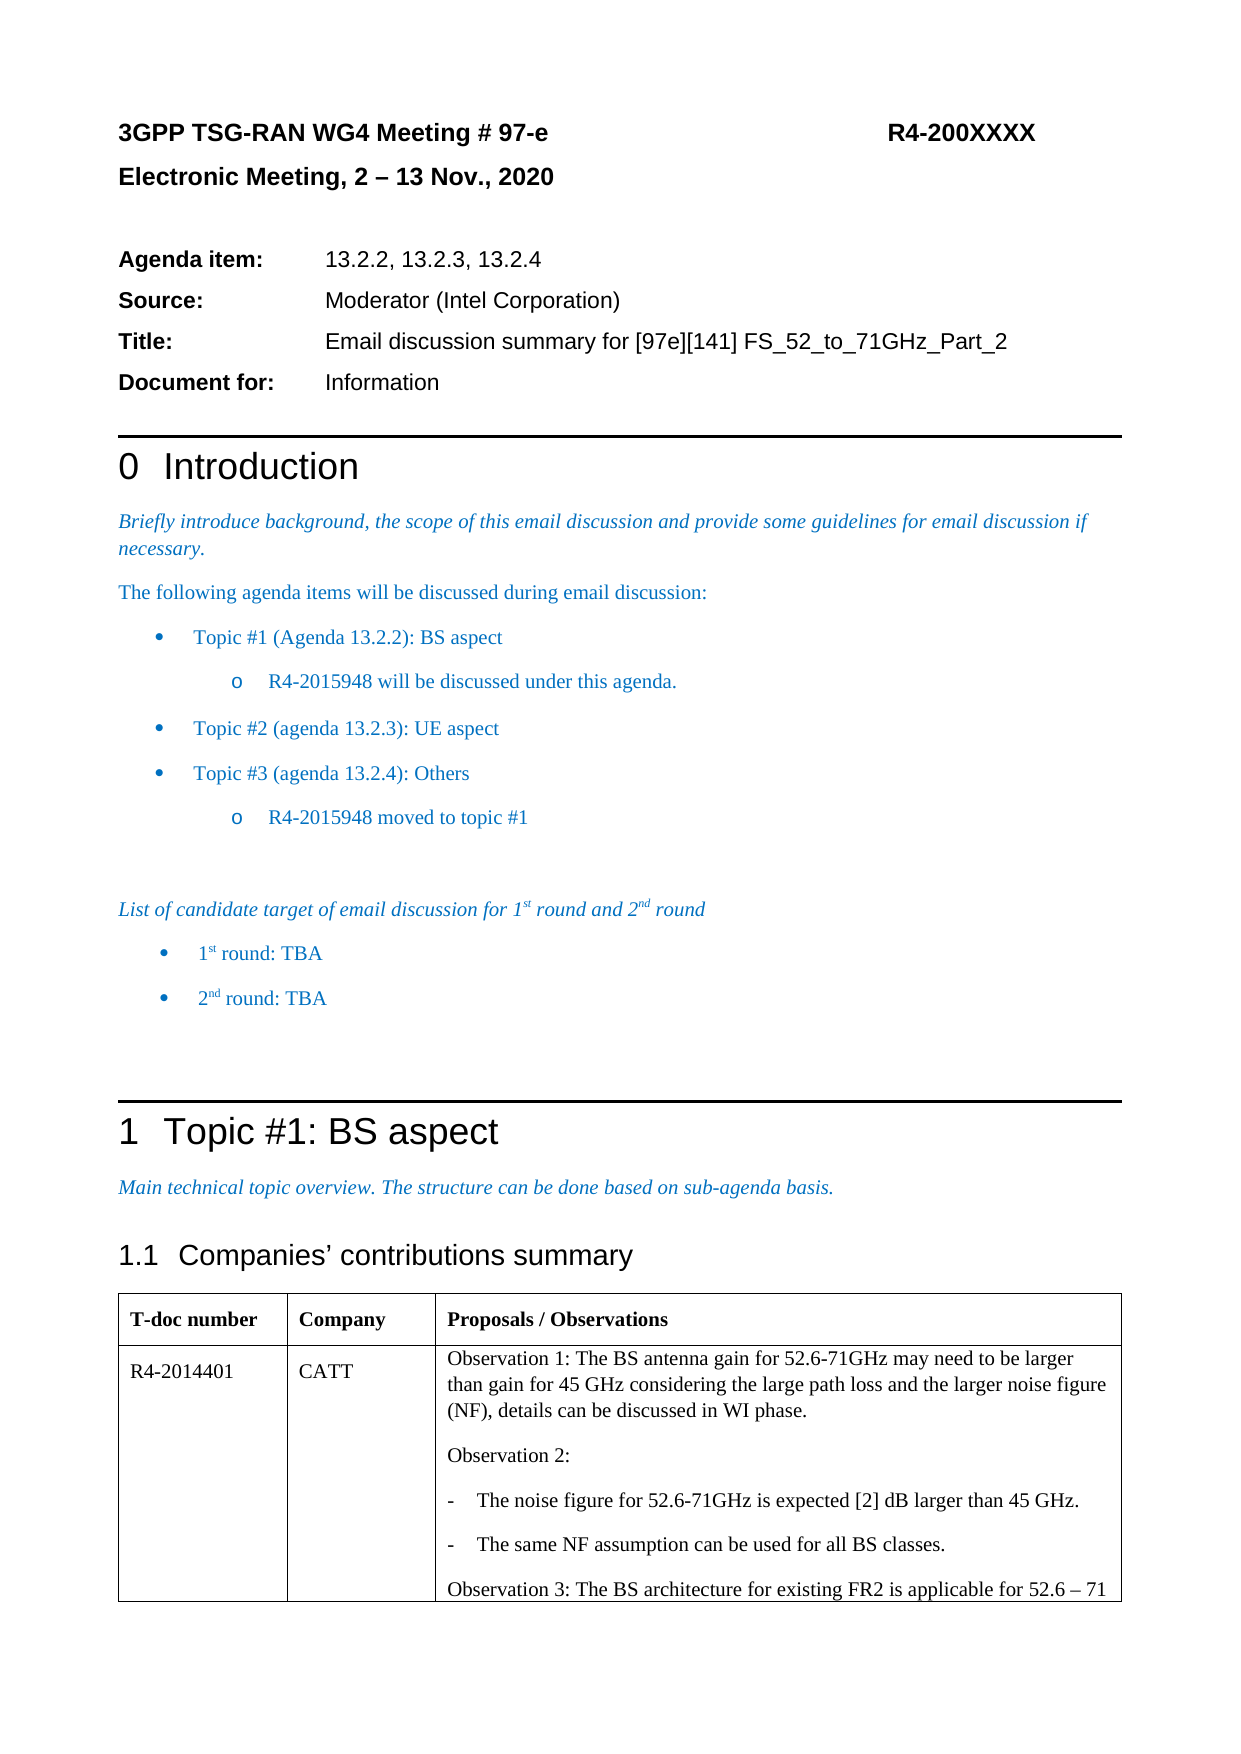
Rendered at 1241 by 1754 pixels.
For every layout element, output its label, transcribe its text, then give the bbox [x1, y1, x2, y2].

text The following agenda items will be discussed during email discussion: [118, 580, 1122, 604]
text 3GPP TSG-RAN WG4 Meeting # 97-e R4-200XXXX [118, 118, 1122, 147]
list Topic #2 (agenda 13.2.3): UE aspect [156, 716, 1122, 740]
list 2nd round: TBA [160, 986, 1122, 1010]
text List of candidate target of email discussion for 1st round and 2nd round [118, 896, 1122, 921]
table_header Company [288, 1294, 435, 1345]
text Main technical topic overview. The structure can be done based on sub-agenda basis. [118, 1175, 1122, 1199]
table_header T-doc number [119, 1294, 287, 1345]
table_cell CATT [288, 1346, 435, 1601]
text Document for: Information [118, 369, 1122, 395]
table_cell R4-2014401 [119, 1346, 287, 1601]
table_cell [436, 1346, 1121, 1601]
subtitle Companies’ contributions summary [118, 1238, 1122, 1272]
text Agenda item: 13.2.2, 13.2.3, 13.2.4 [118, 246, 1122, 272]
list 1st round: TBA [160, 941, 1122, 965]
list Topic #3 (agenda 13.2.4): Others [156, 761, 1122, 785]
text Title: Email discussion summary for [97e][141] FS_52_to_71GHz_Part_2 [118, 328, 1122, 354]
table_header Proposals / Observations [436, 1294, 1121, 1345]
list R4-2015948 moved to topic #1 [231, 805, 1122, 831]
text Briefly introduce background, the scope of this email discussion and provide some guidelines for email discussion if necessary. [118, 509, 1122, 559]
list Topic #1 (Agenda 13.2.2): BS aspect [156, 625, 1122, 649]
list R4-2015948 will be discussed under this agenda. [231, 669, 1122, 695]
text Electronic Meeting, 2 – 13 Nov., 2020 [118, 162, 1122, 190]
subtitle Topic #1: BS aspect [118, 1103, 1122, 1153]
text Source: Moderator (Intel Corporation) [118, 287, 1122, 313]
subtitle Introduction [118, 438, 1122, 487]
